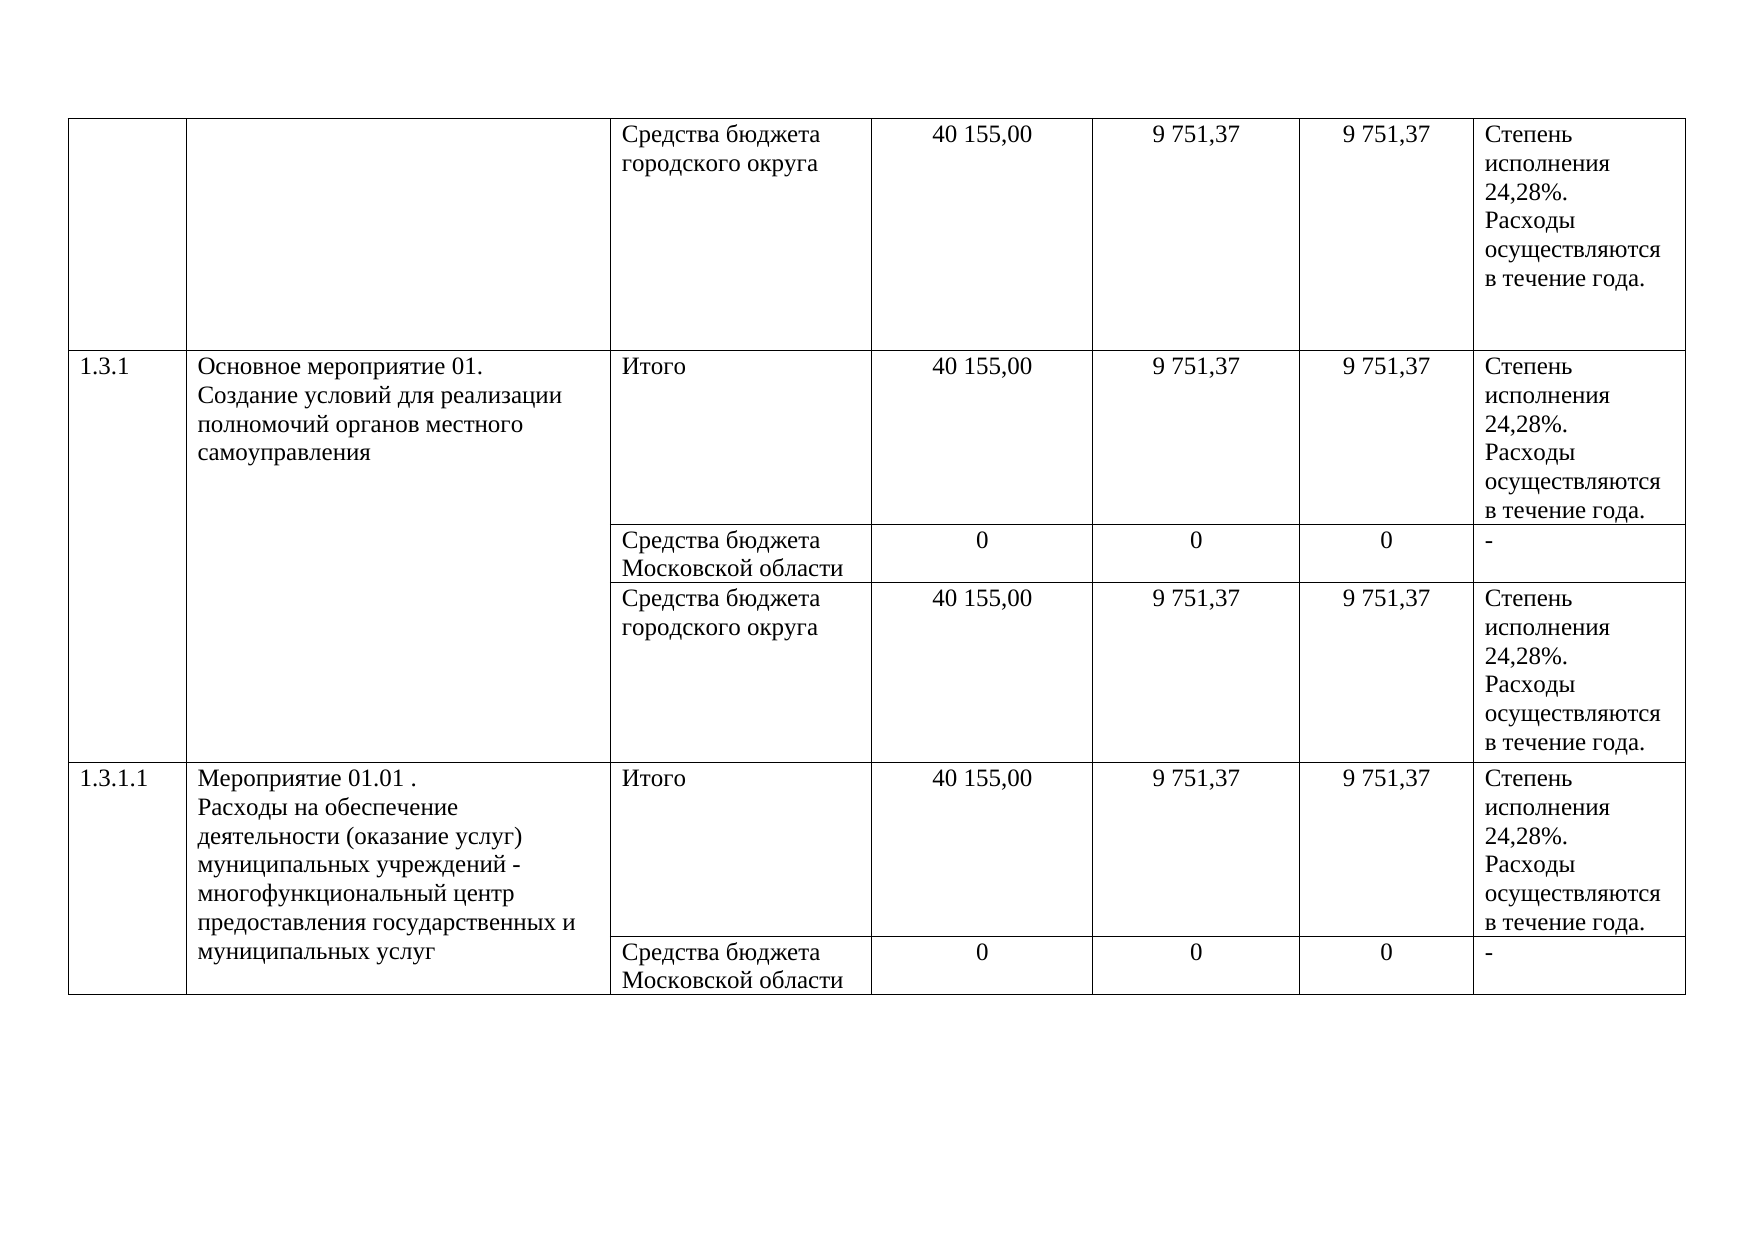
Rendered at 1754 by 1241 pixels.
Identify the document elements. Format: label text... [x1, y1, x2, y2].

table_cell 9 751,37 [1093, 583, 1299, 762]
table_cell 0 [872, 525, 1092, 582]
table_cell 40 155,00 [872, 351, 1092, 524]
table_cell 9 751,37 [1300, 119, 1473, 350]
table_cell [1474, 351, 1685, 524]
table_cell Степень исполнения 24,28%. Расходы осуществляются в течение года. [1474, 583, 1685, 762]
table_cell 0 [872, 937, 1092, 994]
table_cell 9 751,37 [1093, 119, 1299, 350]
table_cell 1.3.1.1 [69, 763, 186, 994]
table_cell 9 751,37 [1300, 763, 1473, 936]
table_cell - [1474, 525, 1685, 582]
table_cell Основное мероприятие 01. Создание условий для реализации полномочий органов местного самоуправления [187, 351, 610, 762]
table_cell Итого [611, 351, 871, 524]
table_cell 40 155,00 [872, 763, 1092, 936]
table_cell Средства бюджета Московской области [611, 525, 871, 582]
table_cell Средства бюджета городского округа [611, 583, 871, 762]
table_cell 9 751,37 [1300, 583, 1473, 762]
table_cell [1474, 119, 1685, 350]
table_cell 0 [1093, 525, 1299, 582]
table_cell Мероприятие 01.01 . Расходы на обеспечение деятельности (оказание услуг) муниципальных учреждений - многофункциональный центр предоставления государственных и муниципальных услуг [187, 763, 610, 994]
table_cell Средства бюджета Московской области [611, 937, 871, 994]
table_cell Средства бюджета городского округа [611, 119, 871, 350]
table_cell 0 [1093, 937, 1299, 994]
table_cell 1.3.1 [69, 351, 186, 762]
table_cell 0 [1300, 937, 1473, 994]
table_cell 9 751,37 [1093, 351, 1299, 524]
table_cell Итого [611, 763, 871, 936]
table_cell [1474, 763, 1685, 936]
table_cell 9 751,37 [1300, 351, 1473, 524]
table_cell 9 751,37 [1093, 763, 1299, 936]
table_cell 40 155,00 [872, 583, 1092, 762]
table_cell - [1474, 937, 1685, 994]
table_cell 40 155,00 [872, 119, 1092, 350]
table_cell 0 [1300, 525, 1473, 582]
